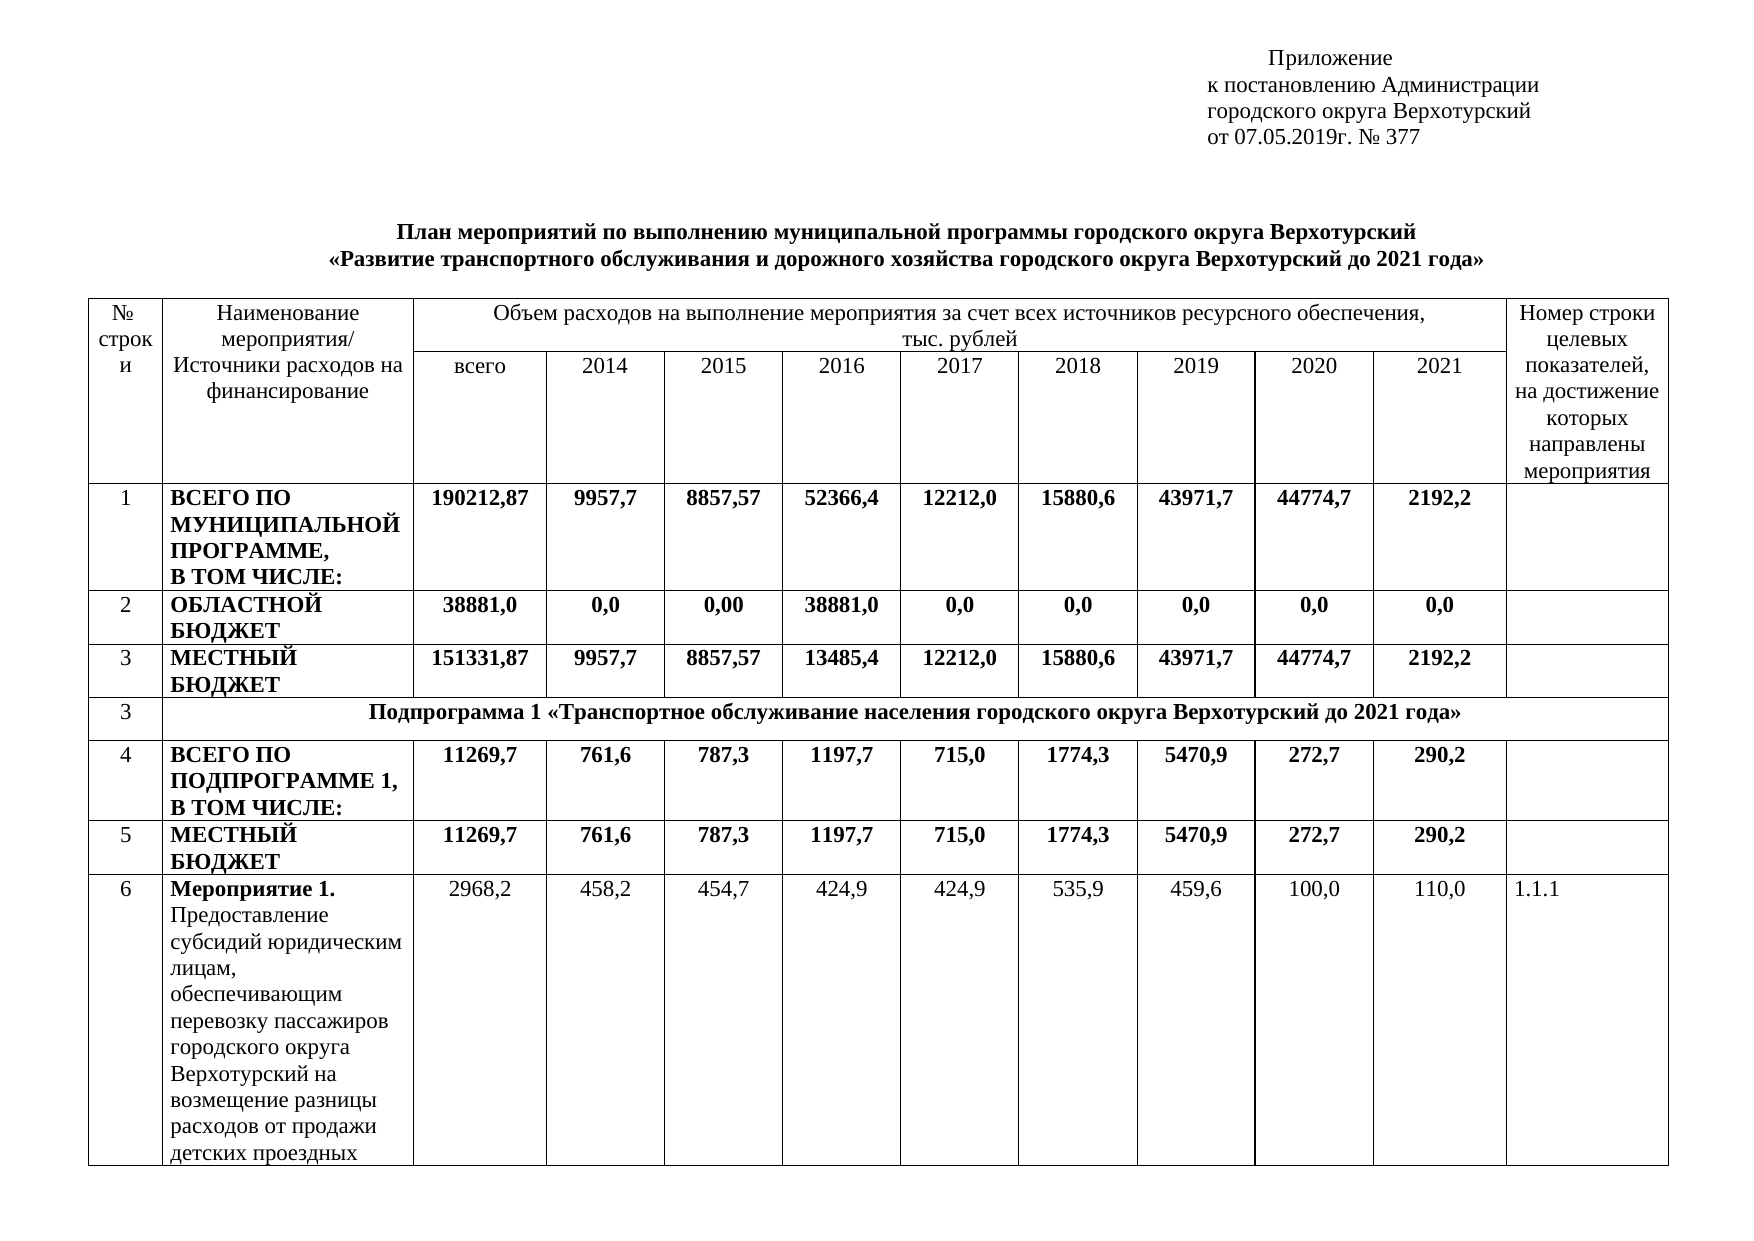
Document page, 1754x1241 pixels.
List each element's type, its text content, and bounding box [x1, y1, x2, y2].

table_cell МЕСТНЫЙ БЮДЖЕТ [163, 645, 413, 697]
table_cell 2018 [1019, 352, 1137, 483]
table_cell 1 [89, 484, 162, 590]
table_cell 2968,2 [414, 875, 546, 1165]
table_cell 1197,7 [783, 821, 900, 874]
table_header Наименование мероприятия/ Источники расходов на финансирование [163, 299, 413, 483]
table_cell 44774,7 [1256, 484, 1373, 590]
table_cell 2 [89, 591, 162, 643]
table_cell 1774,3 [1019, 741, 1137, 820]
table_cell 15880,6 [1019, 645, 1137, 697]
table_cell 0,0 [1138, 591, 1254, 643]
table_cell 2021 [1374, 352, 1506, 483]
table_cell 2020 [1256, 352, 1373, 483]
table_cell МЕСТНЫЙ БЮДЖЕТ [163, 821, 413, 874]
table_cell 2014 [547, 352, 664, 483]
table_cell [1507, 484, 1668, 590]
table_cell 110,0 [1374, 875, 1506, 1165]
table_cell 0,0 [1256, 591, 1373, 643]
table_cell 2019 [1138, 352, 1254, 483]
table_header Объем расходов на выполнение мероприятия за счет всех источников ресурсного обеспечения, тыс. рублей [414, 299, 1506, 351]
table_cell 459,6 [1138, 875, 1254, 1165]
table_cell 190212,87 [414, 484, 546, 590]
table_cell [1507, 821, 1668, 874]
table_cell 15880,6 [1019, 484, 1137, 590]
table_cell 9957,7 [547, 484, 664, 590]
table_cell [1507, 591, 1668, 643]
table_cell 424,9 [901, 875, 1018, 1165]
table_cell 0,0 [1374, 591, 1506, 643]
table_cell 151331,87 [414, 645, 546, 697]
table_cell ВСЕГО ПО МУНИЦИПАЛЬНОЙ ПРОГРАММЕ, В ТОМ ЧИСЛЕ: [163, 484, 413, 590]
table_cell 1197,7 [783, 741, 900, 820]
table_cell 12212,0 [901, 645, 1018, 697]
table_cell 3 [89, 645, 162, 697]
table_cell 424,9 [783, 875, 900, 1165]
table_header Приложение к постановлению Администрации городского округа Верхотурский от 07.05.2019г. № 377 [384, 44, 1728, 192]
text План мероприятий по выполнению муниципальной программы городского округа Верхотурский [118, 218, 1695, 245]
table_cell 11269,7 [414, 741, 546, 820]
table_cell 5 [89, 821, 162, 874]
table_cell 4 [89, 741, 162, 820]
table_cell 8857,57 [665, 645, 782, 697]
table_cell 3 [89, 698, 162, 740]
table_cell 43971,7 [1138, 645, 1254, 697]
table_cell 13485,4 [783, 645, 900, 697]
table_cell 787,3 [665, 821, 782, 874]
table_cell 38881,0 [783, 591, 900, 643]
table_cell 6 [89, 875, 162, 1165]
table_cell 2016 [783, 352, 900, 483]
table_cell 5470,9 [1138, 821, 1254, 874]
text «Развитие транспортного обслуживания и дорожного хозяйства городского округа Верхотурский до 2021 года» [118, 245, 1695, 271]
table_cell 454,7 [665, 875, 782, 1165]
table_cell 8857,57 [665, 484, 782, 590]
table_cell 44774,7 [1256, 645, 1373, 697]
table_cell 1774,3 [1019, 821, 1137, 874]
table_cell 290,2 [1374, 821, 1506, 874]
table_cell 12212,0 [901, 484, 1018, 590]
table_cell ВСЕГО ПО ПОДПРОГРАММЕ 1, В ТОМ ЧИСЛЕ: [163, 741, 413, 820]
table_cell 290,2 [1374, 741, 1506, 820]
table_cell 1.1.1 [1507, 875, 1668, 1165]
table_cell 535,9 [1019, 875, 1137, 1165]
table_cell 11269,7 [414, 821, 546, 874]
table_cell 52366,4 [783, 484, 900, 590]
table_cell 761,6 [547, 821, 664, 874]
table_cell 787,3 [665, 741, 782, 820]
table_cell 100,0 [1256, 875, 1373, 1165]
table_cell 2192,2 [1374, 645, 1506, 697]
table_cell 0,0 [547, 591, 664, 643]
table_header Номер строки целевых показателей, на достижение которых направлены мероприятия [1507, 299, 1668, 483]
table_header № строки [89, 299, 162, 483]
table_cell 0,0 [901, 591, 1018, 643]
table_cell 43971,7 [1138, 484, 1254, 590]
table_cell 715,0 [901, 821, 1018, 874]
table_cell 2015 [665, 352, 782, 483]
table_cell [1507, 741, 1668, 820]
table_cell 38881,0 [414, 591, 546, 643]
table_cell 715,0 [901, 741, 1018, 820]
table_cell ОБЛАСТНОЙ БЮДЖЕТ [163, 591, 413, 643]
table_cell 458,2 [547, 875, 664, 1165]
table_cell Подпрограмма 1 «Транспортное обслуживание населения городского округа Верхотурский до 2021 года» [163, 698, 1668, 740]
table_cell 2192,2 [1374, 484, 1506, 590]
table_cell [1507, 645, 1668, 697]
table_cell 272,7 [1256, 741, 1373, 820]
table_cell 0,00 [665, 591, 782, 643]
table_cell 272,7 [1256, 821, 1373, 874]
table_cell 9957,7 [547, 645, 664, 697]
table_cell всего [414, 352, 546, 483]
table_cell 761,6 [547, 741, 664, 820]
table_cell 5470,9 [1138, 741, 1254, 820]
table_cell 0,0 [1019, 591, 1137, 643]
table_cell 2017 [901, 352, 1018, 483]
